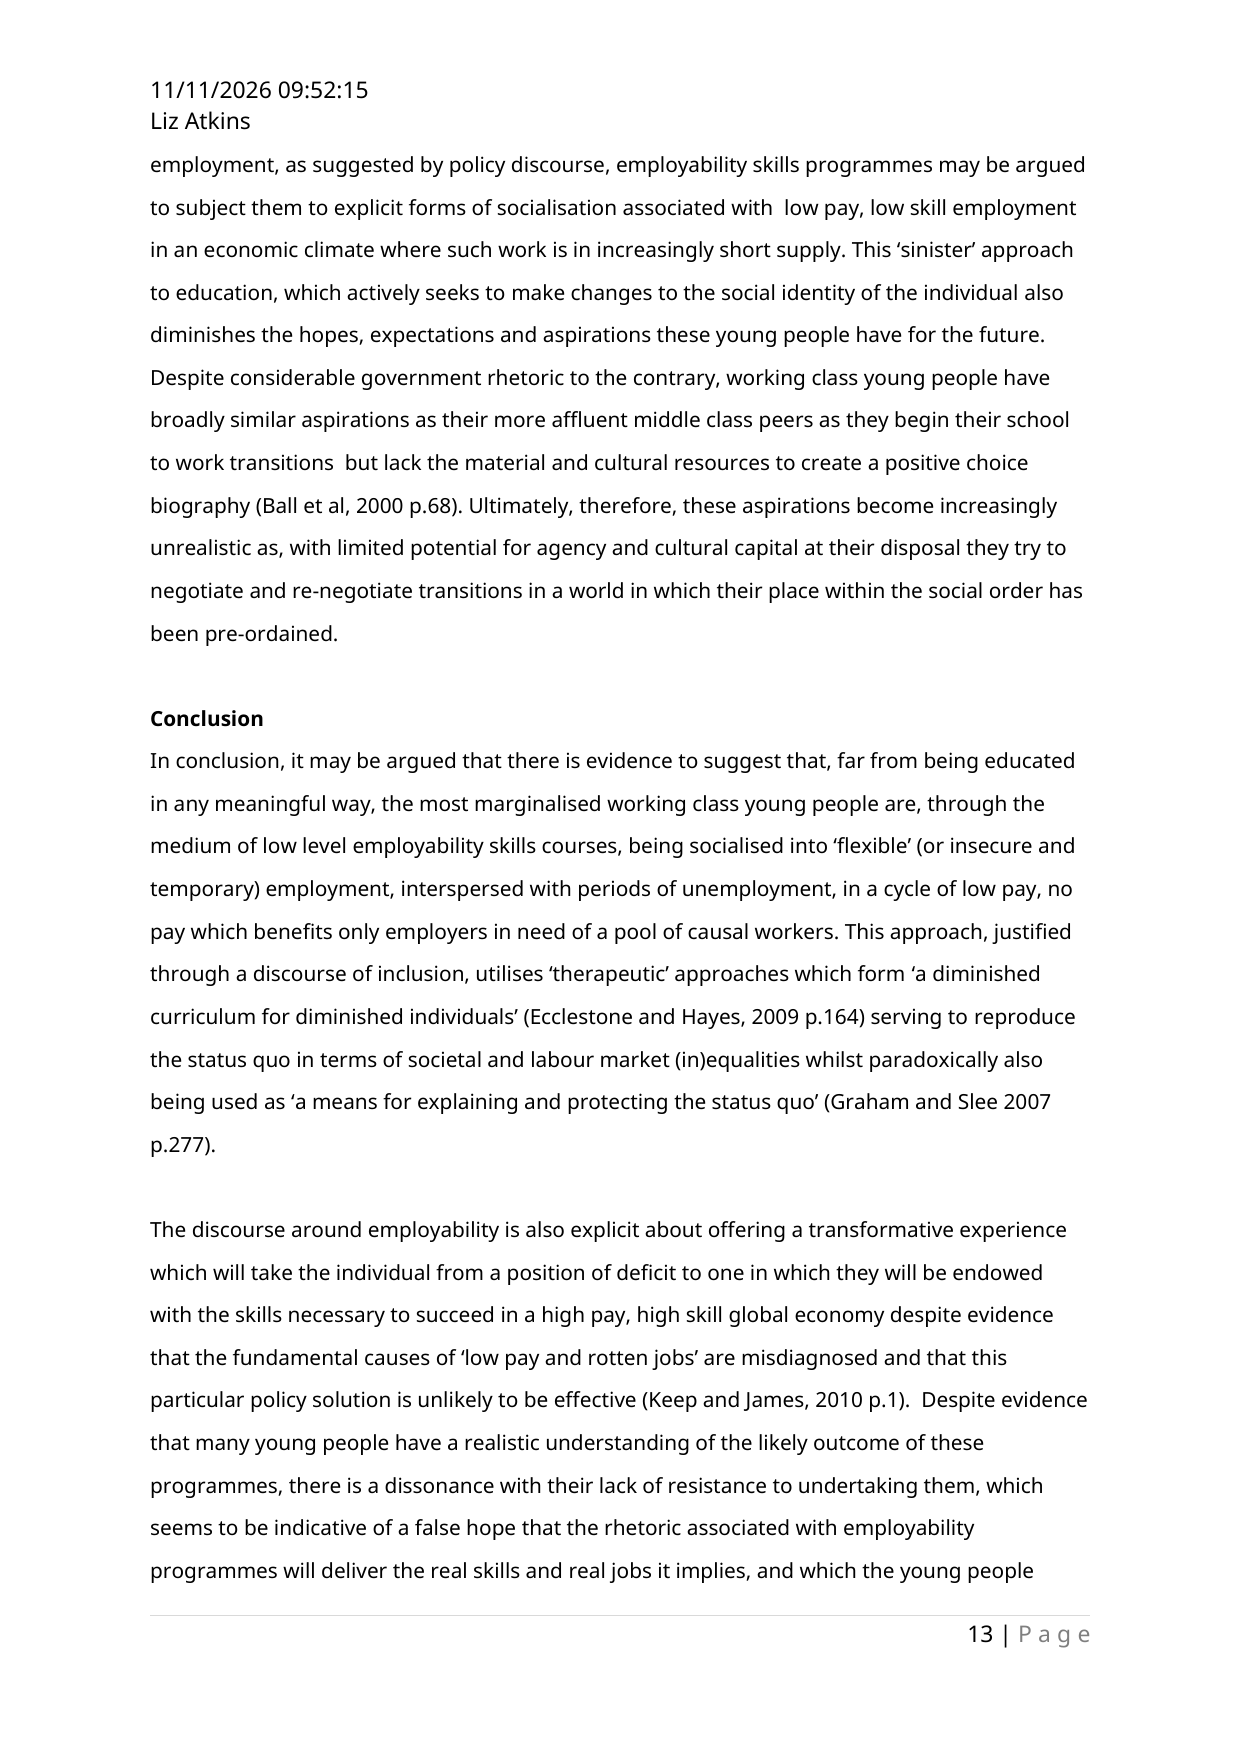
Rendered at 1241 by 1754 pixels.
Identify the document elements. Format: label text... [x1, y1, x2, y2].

text Conclusion [150, 704, 1090, 732]
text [150, 1215, 1090, 1584]
text In conclusion, it may be argued that there is evidence to suggest that, far from being educated in any meaningful way, the most marginalised working class young people are, through the medium of low level employability skills courses, being socialised into ‘flexible’ (or insecure and temporary) employment, interspersed with periods of unemployment, in a cycle of low pay, no pay which benefits only employers in need of a pool of causal workers. This approach, justified through a discourse of inclusion, utilises ‘therapeutic’ approaches which form ‘a diminished curriculum for diminished individuals’ (Ecclestone and Hayes, 2009 p.164) serving to reproduce the status quo in terms of societal and labour market (in)equalities whilst paradoxically also being used as ‘a means for explaining and protecting the status quo’ (Graham and Slee 2007 p.277). [150, 746, 1090, 1158]
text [150, 150, 1090, 647]
